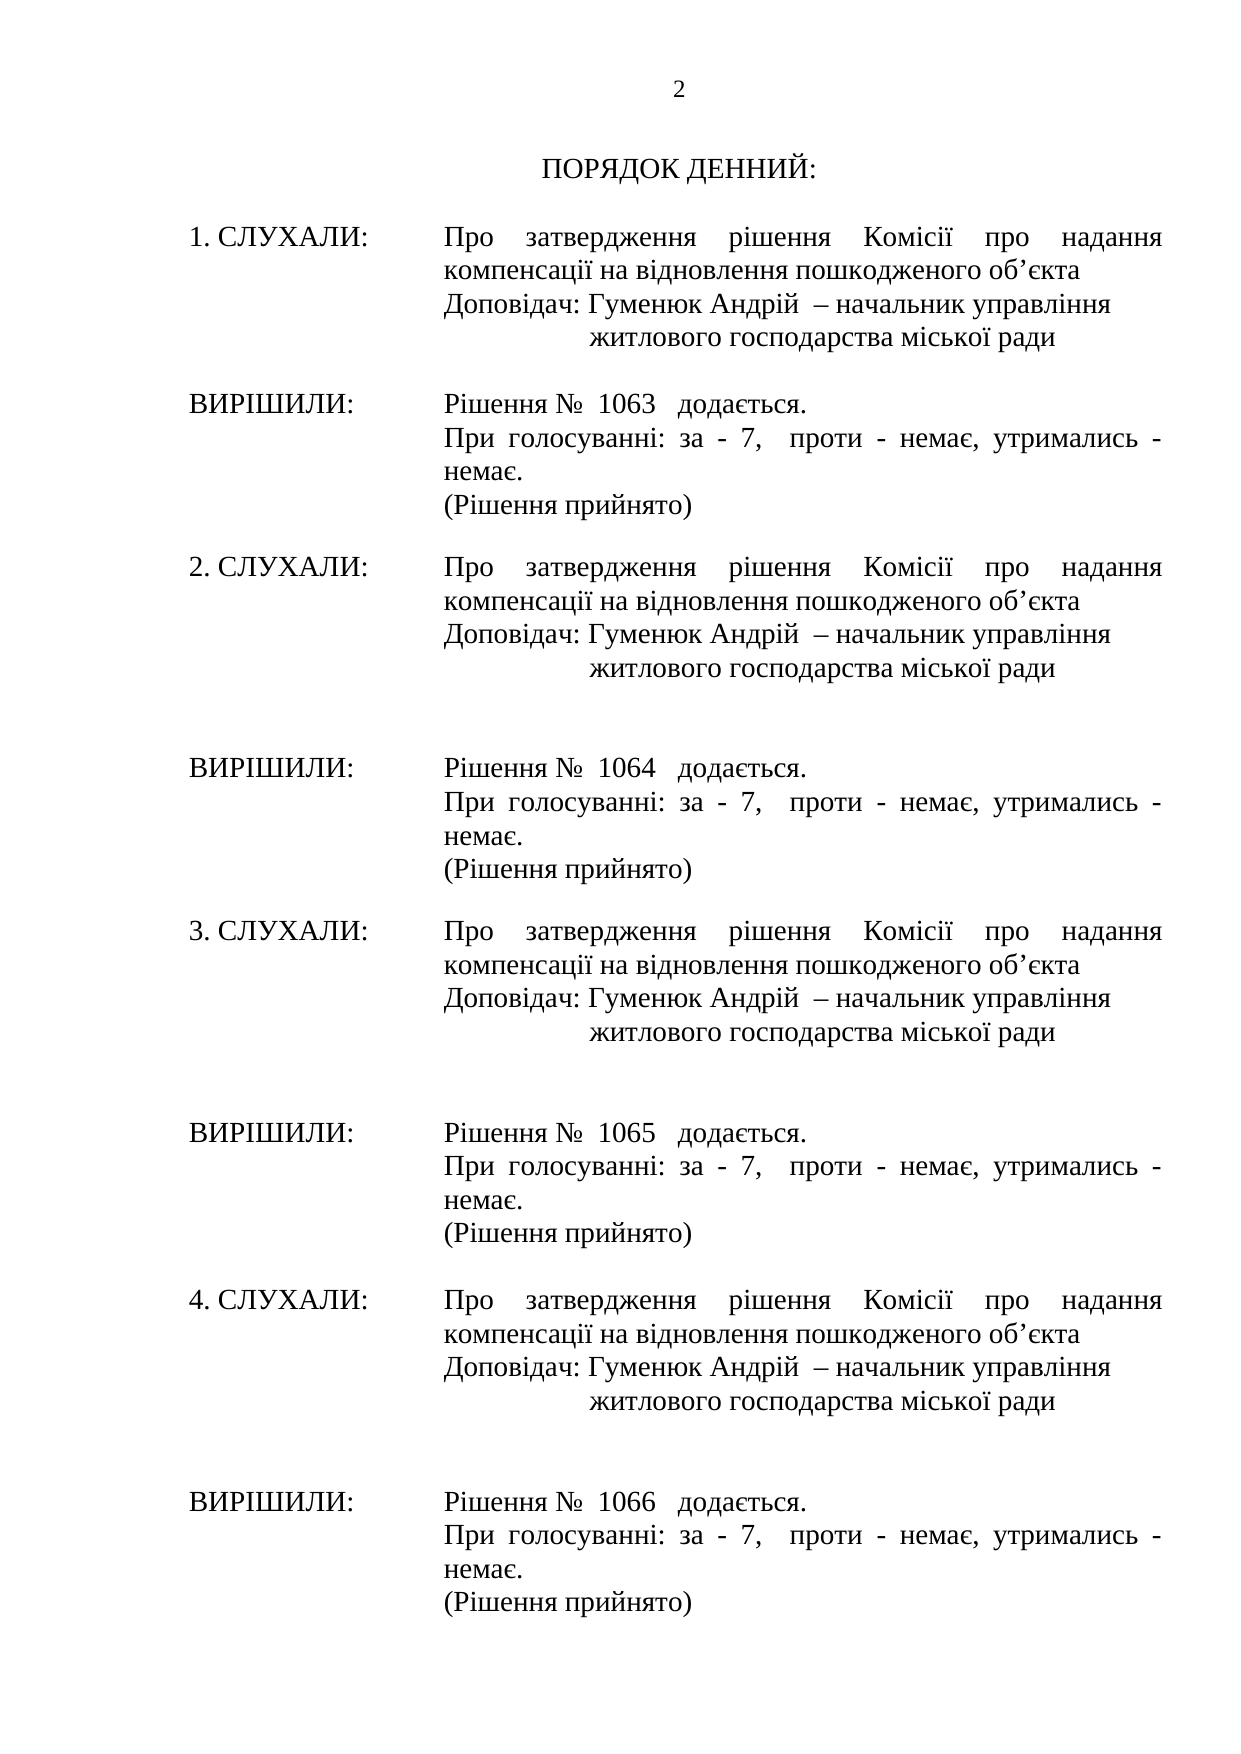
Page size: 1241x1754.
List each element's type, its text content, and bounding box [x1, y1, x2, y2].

text ПОРЯДОК ДЕННИЙ: [177, 152, 1181, 185]
table_cell ВИРІШИЛИ: [177, 1484, 432, 1618]
table_cell ВИРІШИЛИ: [177, 386, 432, 521]
table_cell ВИРІШИЛИ: [177, 1115, 432, 1282]
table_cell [432, 1484, 1174, 1618]
table_cell Рішення № 1065 додається. При голосуванні: за - 7, проти - немає, утримались - немає. (Рішення прийнято) [432, 1115, 1174, 1282]
table_cell Рішення № 1063 додається. При голосуванні: за - 7, проти - немає, утримались - немає. (Рішення прийнято) [432, 386, 1174, 521]
table_cell 4. СЛУХАЛИ: [177, 1283, 432, 1484]
table_header 2. СЛУХАЛИ: [177, 549, 432, 751]
table_cell Рішення № 1064 додається. При голосуванні: за - 7, проти - немає, утримались - немає. (Рішення прийнято) [432, 751, 1174, 885]
table_header Про затвердження рішення Комісії про надання компенсації на відновлення пошкодженого об’єкта Доповідач: Гуменюк Андрій – начальник управління житлового господарства міської ради [432, 914, 1174, 1115]
table_cell ВИРІШИЛИ: [177, 751, 432, 885]
table_header 1. СЛУХАЛИ: [177, 219, 432, 386]
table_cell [432, 1283, 1174, 1484]
table_header 3. СЛУХАЛИ: [177, 914, 432, 1115]
table_header Про затвердження рішення Комісії про надання компенсації на відновлення пошкодженого об’єкта Доповідач: Гуменюк Андрій – начальник управління житлового господарства міської ради [432, 219, 1174, 386]
table_header Про затвердження рішення Комісії про надання компенсації на відновлення пошкодженого об’єкта Доповідач: Гуменюк Андрій – начальник управління житлового господарства міської ради [432, 549, 1174, 751]
